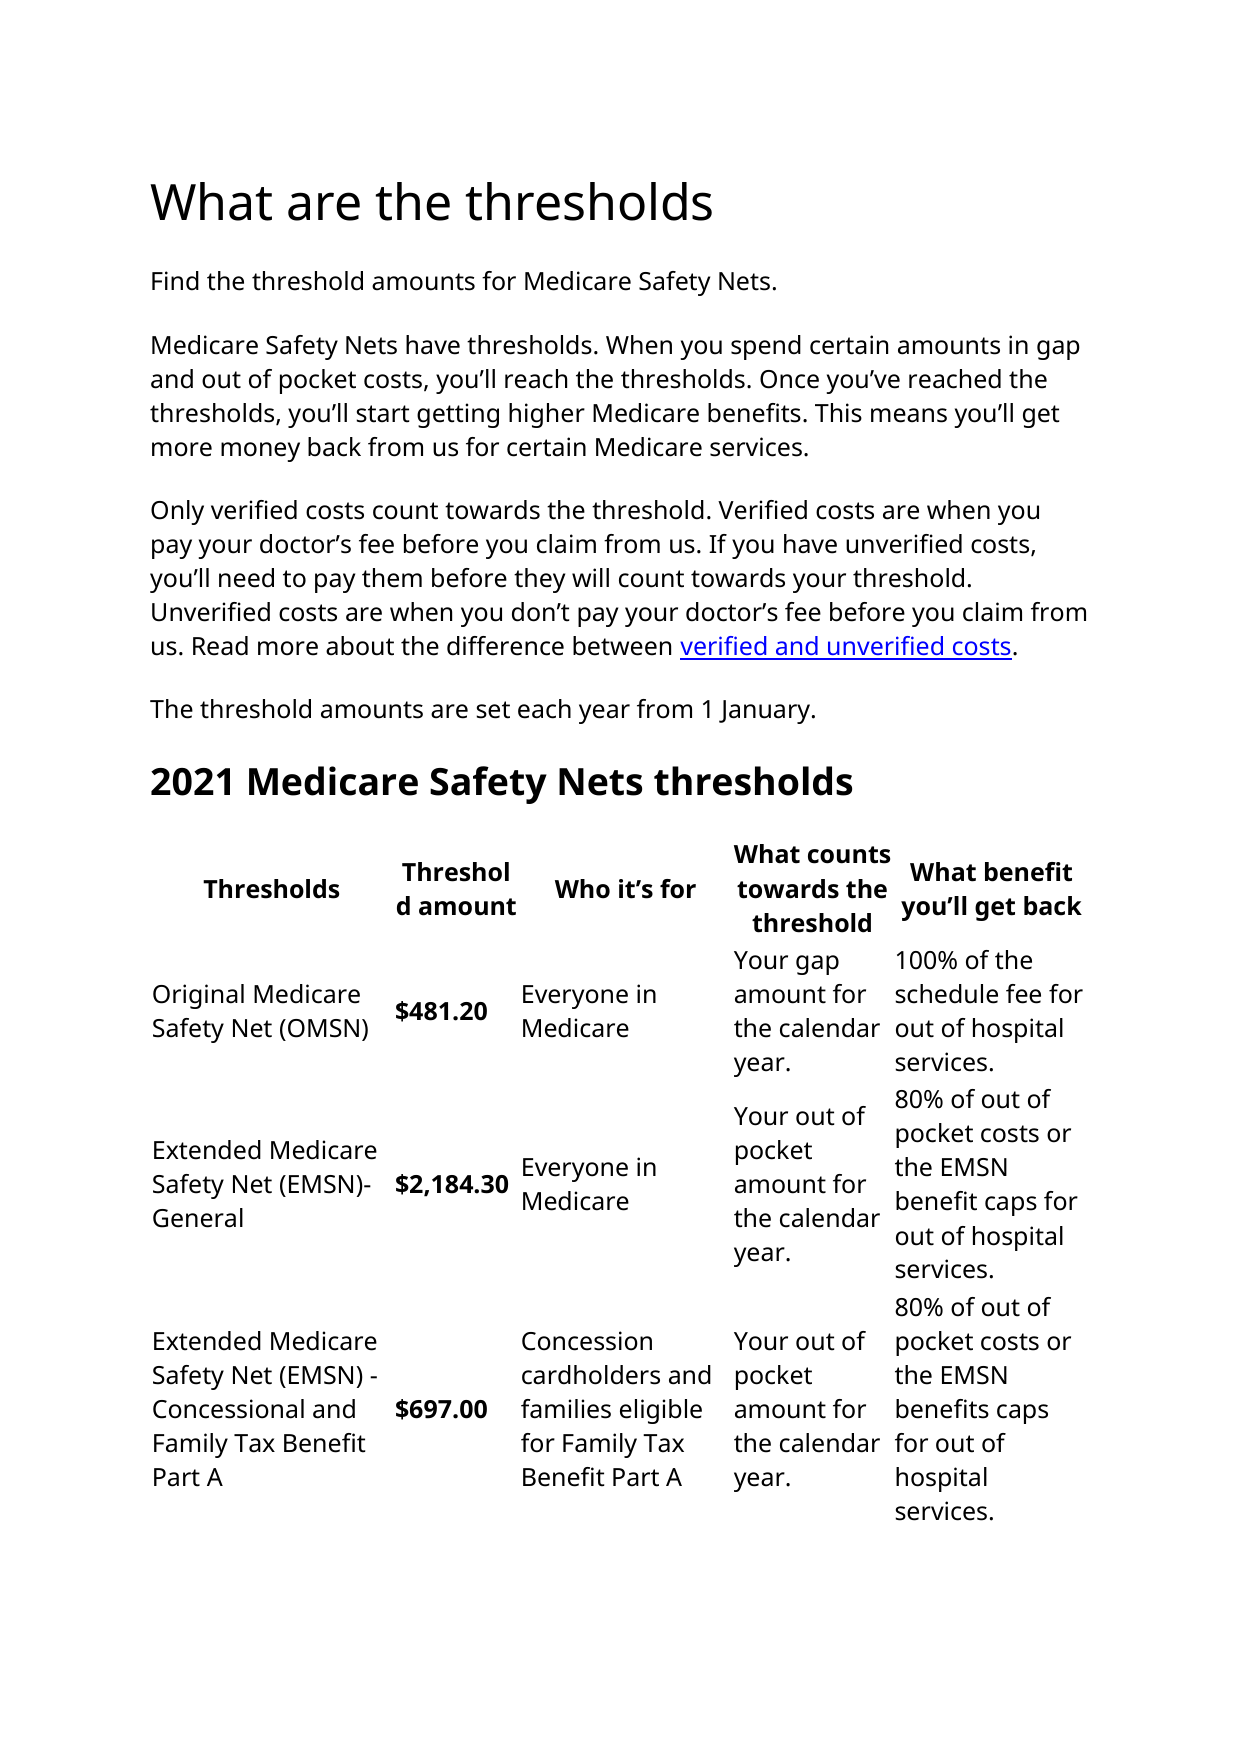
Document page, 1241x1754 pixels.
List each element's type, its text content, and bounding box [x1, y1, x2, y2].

table_cell Your out of pocket amount for the calendar year. [732, 1080, 893, 1288]
table_cell $697.00 [393, 1288, 519, 1529]
text The threshold amounts are set each year from 1 January. [150, 692, 1090, 726]
table_cell Everyone in Medicare [519, 941, 732, 1080]
text Only verified costs count towards the threshold. Verified costs are when you pay your doctor’s fee before you claim from us. If you have unverified costs, you’ll need to pay them before they will count towards your threshold. Unverified costs are when you don’t pay your doctor’s fee before you claim from us. Read more about the difference between verified and unverified costs[1]. [150, 493, 1090, 663]
table_cell 80% of out of pocket costs or the EMSN benefit caps for out of hospital services. [893, 1080, 1090, 1288]
table_header Threshold amount [393, 836, 519, 941]
table_cell Everyone in Medicare [519, 1080, 732, 1288]
table_cell Concession cardholders and families eligible for Family Tax Benefit Part A [519, 1288, 732, 1529]
table_cell 80% of out of pocket costs or the EMSN benefits caps for out of hospital services. [893, 1288, 1090, 1529]
table_cell Extended Medicare Safety Net (EMSN)- General [150, 1080, 393, 1288]
table_header What benefit you’ll get back [893, 836, 1090, 941]
table_header What counts towards the threshold [732, 836, 893, 941]
table_cell Your gap amount for the calendar year. [732, 941, 893, 1080]
text Medicare Safety Nets have thresholds. When you spend certain amounts in gap and out of pocket costs, you’ll reach the thresholds. Once you’ve reached the thresholds, you’ll start getting higher Medicare benefits. This means you’ll get more money back from us for certain Medicare services. [150, 327, 1090, 463]
text What are the thresholds [150, 167, 1090, 235]
table_header Who it’s for [519, 836, 732, 941]
table_cell Your out of pocket amount for the calendar year. [732, 1288, 893, 1529]
table_cell Extended Medicare Safety Net (EMSN) - Concessional and Family Tax Benefit Part A [150, 1288, 393, 1529]
table_cell $2,184.30 [393, 1080, 519, 1288]
table_cell 100% of the schedule fee for out of hospital services. [893, 941, 1090, 1080]
table_cell $481.20 [393, 941, 519, 1080]
text 2021 Medicare Safety Nets thresholds [150, 755, 1090, 806]
table_header Thresholds [150, 836, 393, 941]
table_cell Original Medicare Safety Net (OMSN) [150, 941, 393, 1080]
text Find the threshold amounts for Medicare Safety Nets. [150, 264, 1090, 298]
